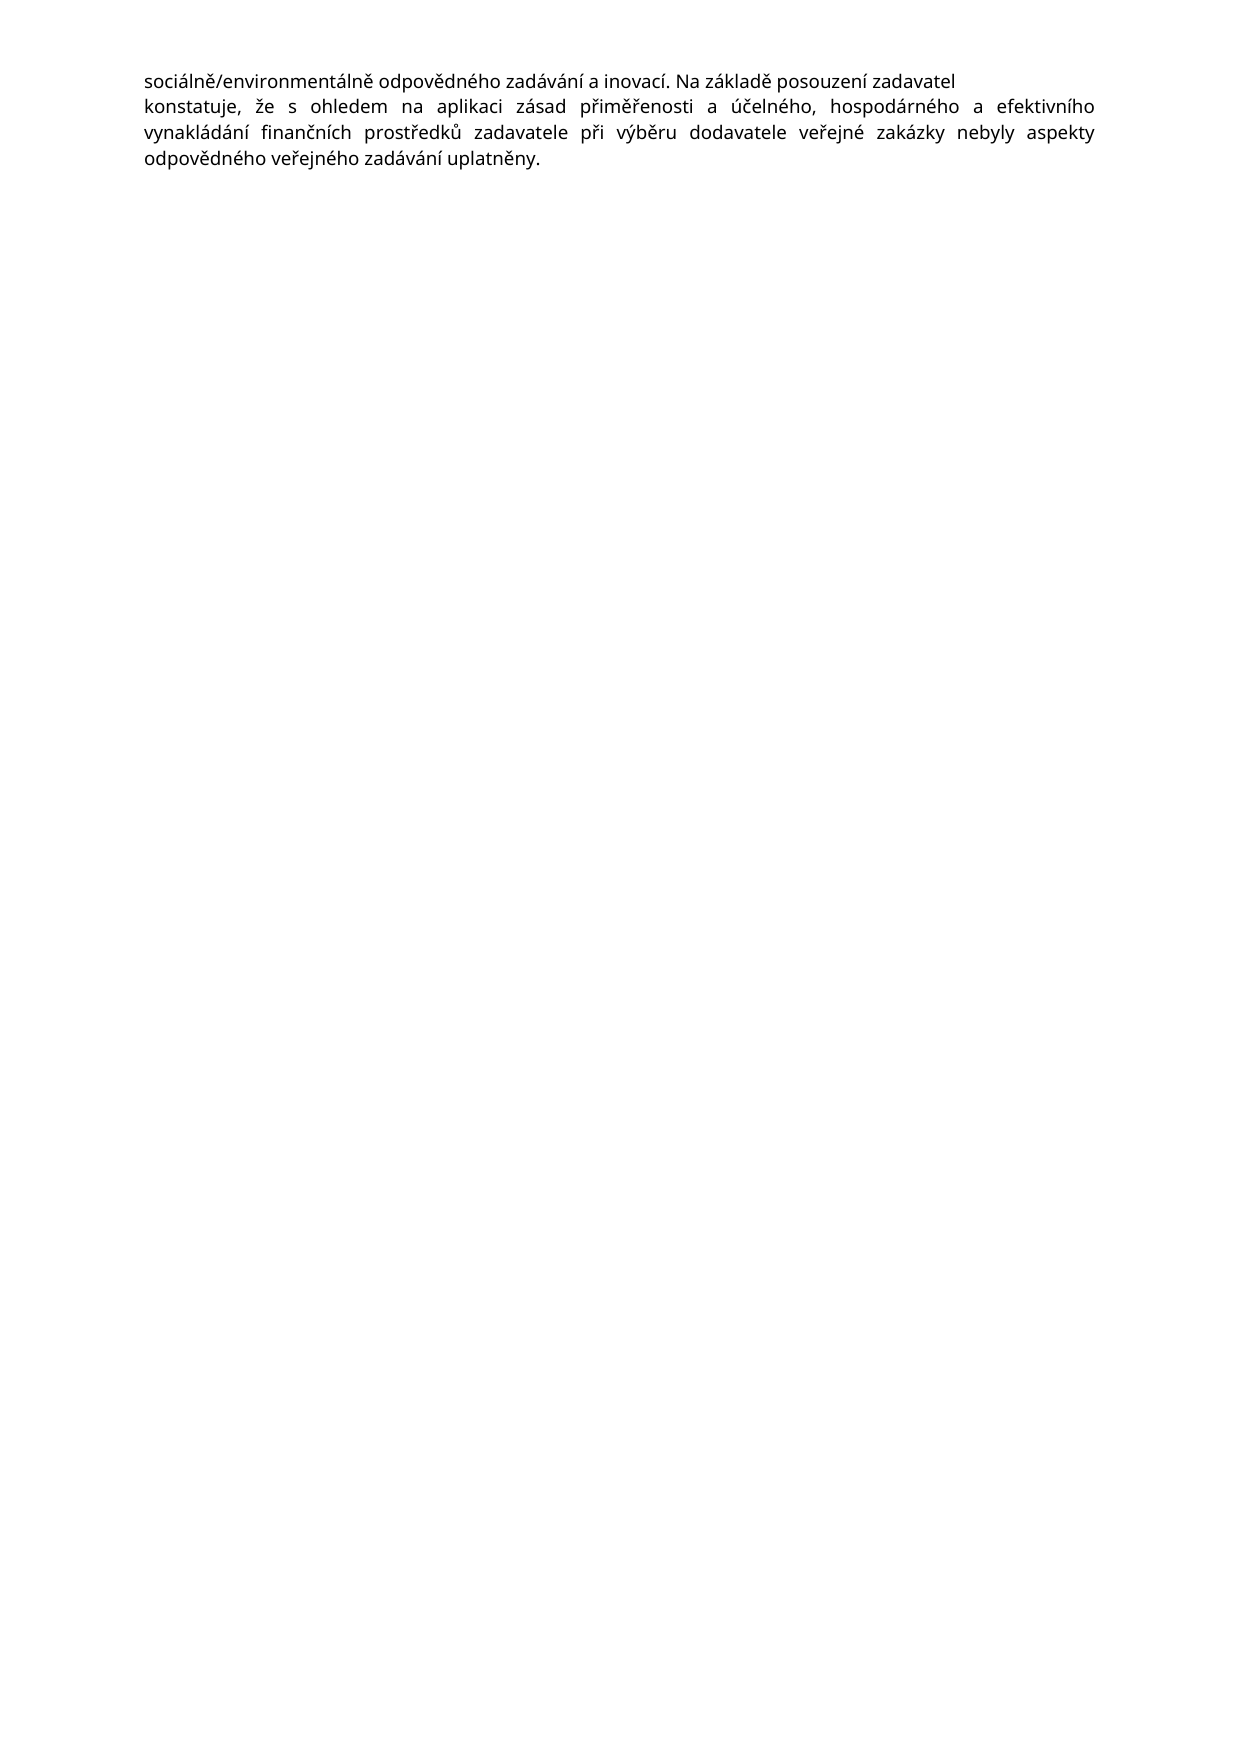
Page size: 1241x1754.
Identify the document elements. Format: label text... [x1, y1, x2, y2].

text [144, 68, 1096, 94]
text konstatuje, že s ohledem na aplikaci zásad přiměřenosti a účelného, hospodárného a efektivního vynakládání finančních prostředků zadavatele při výběru dodavatele veřejné zakázky nebyly aspekty odpovědného veřejného zadávání uplatněny. [144, 94, 1096, 170]
